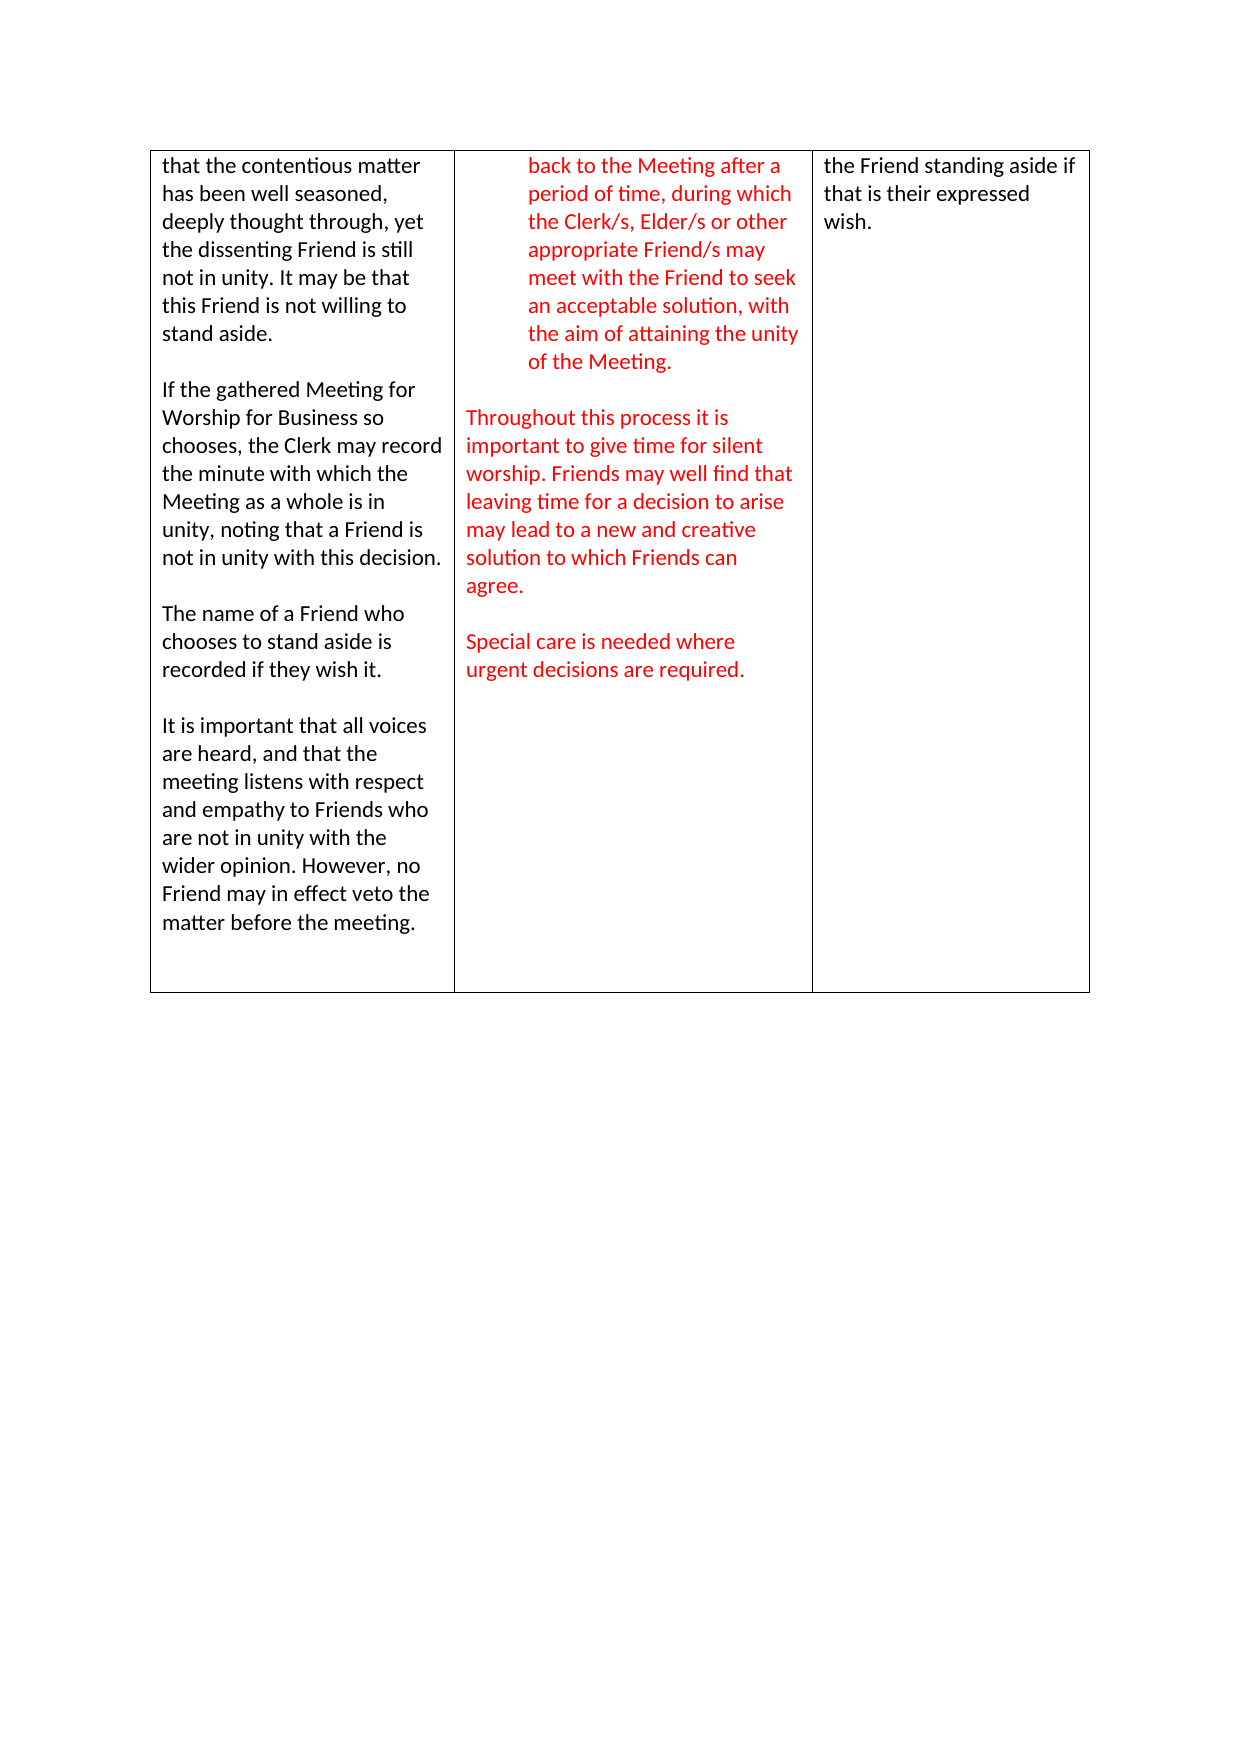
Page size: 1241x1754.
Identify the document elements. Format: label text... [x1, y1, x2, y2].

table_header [455, 151, 812, 992]
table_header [813, 151, 1089, 992]
